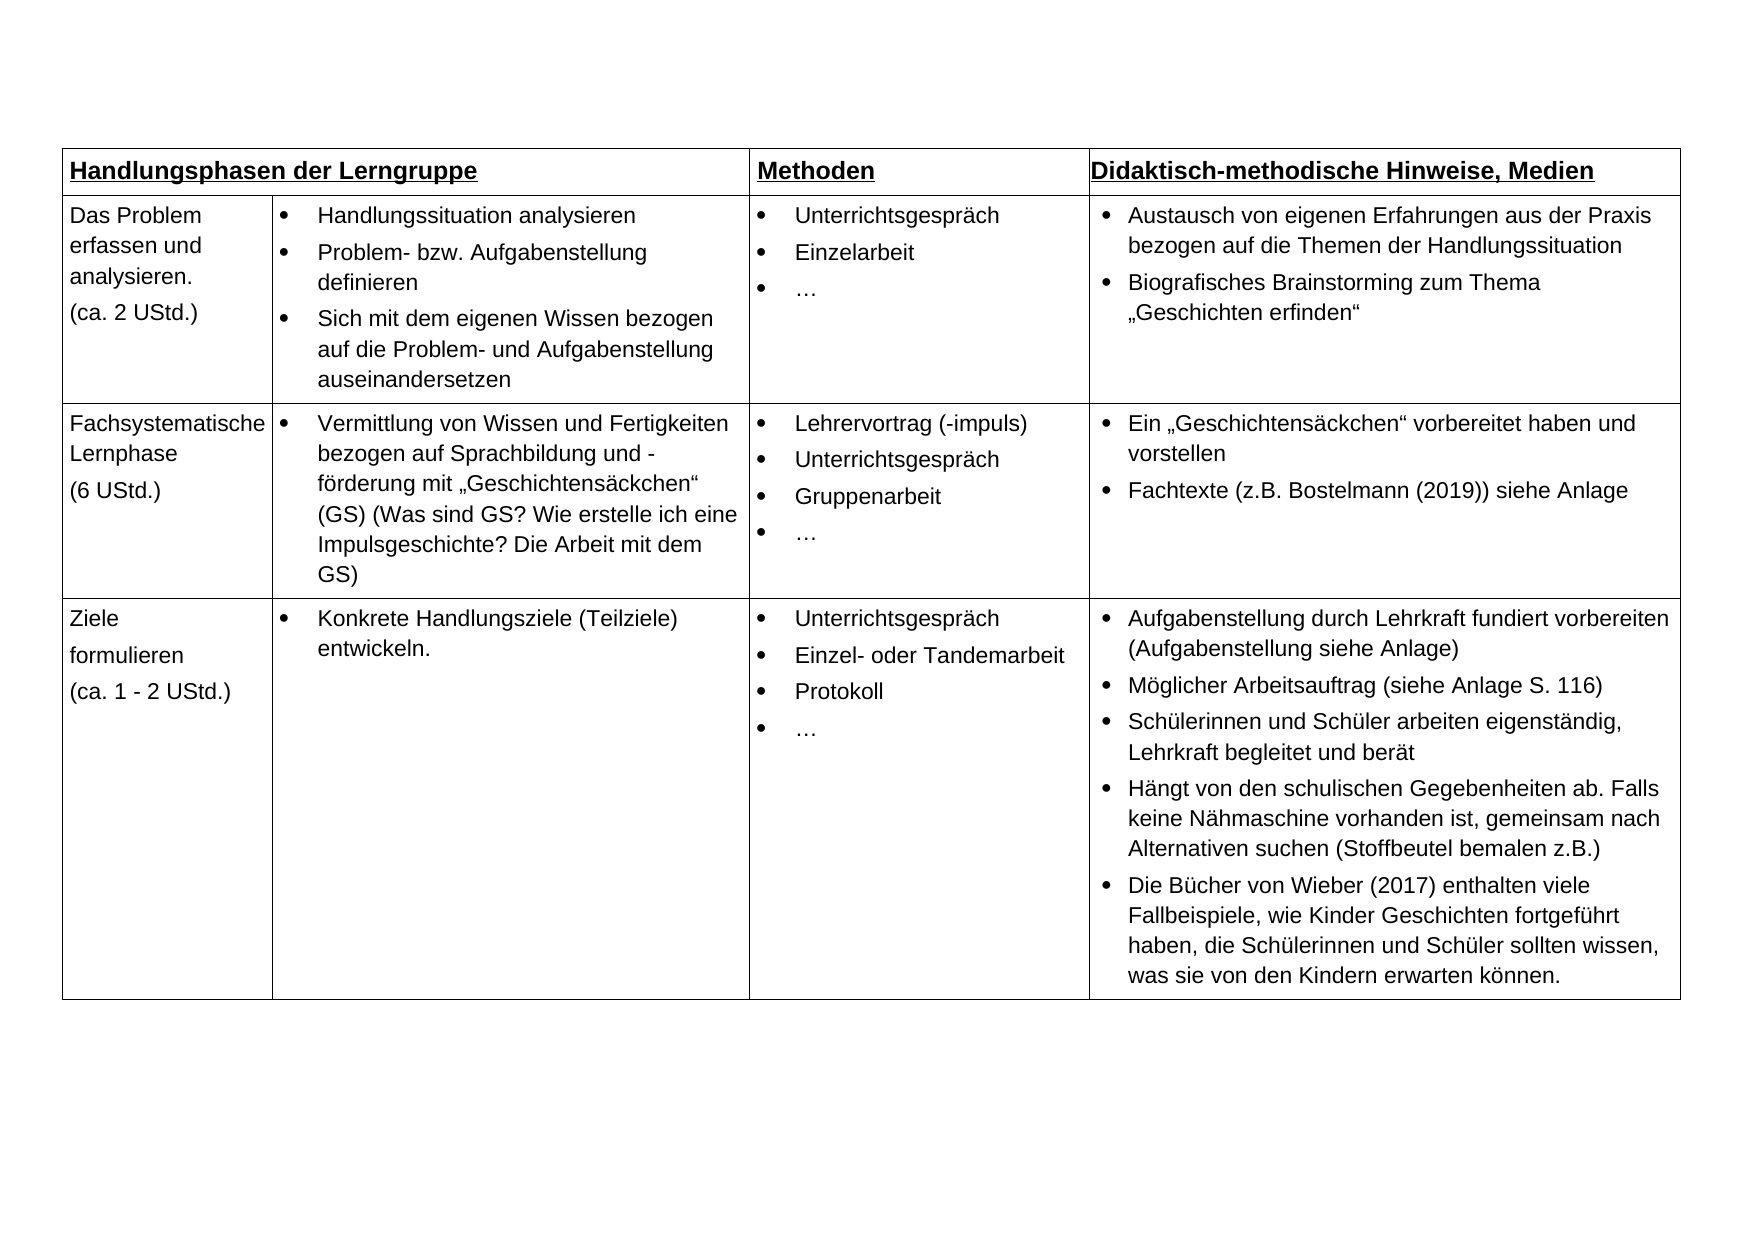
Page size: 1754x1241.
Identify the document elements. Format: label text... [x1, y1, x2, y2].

table_cell Das Problem erfassen und analysieren. (ca. 2 UStd.) [63, 196, 272, 403]
table_header Handlungsphasen der Lerngruppe [63, 149, 749, 195]
table_cell Unterrichtsgespräch Einzelarbeit … [750, 196, 1089, 403]
table_cell Ein „Geschichtensäckchen“ vorbereitet haben und vorstellen Fachtexte (z.B. Bostelmann (2019)) siehe Anlage [1090, 404, 1680, 598]
table_cell Handlungssituation analysieren Problem- bzw. Aufgabenstellung definieren Sich mit dem eigenen Wissen bezogen auf die Problem- und Aufgabenstellung auseinandersetzen [273, 196, 749, 403]
table_cell Fachsystematische Lernphase (6 UStd.) [63, 404, 272, 598]
table_header Methoden [750, 149, 1089, 195]
table_cell Konkrete Handlungsziele (Teilziele) entwickeln. [273, 599, 749, 999]
table_cell Ziele formulieren (ca. 1 - 2 UStd.) [63, 599, 272, 999]
table_cell Unterrichtsgespräch Einzel- oder Tandemarbeit Protokoll … [750, 599, 1089, 999]
table_cell Austausch von eigenen Erfahrungen aus der Praxis bezogen auf die Themen der Handlungssituation Biografisches Brainstorming zum Thema „Geschichten erfinden“ [1090, 196, 1680, 403]
table_cell Aufgabenstellung durch Lehrkraft fundiert vorbereiten (Aufgabenstellung siehe Anlage) Möglicher Arbeitsauftrag (siehe Anlage S. 116) Schülerinnen und Schüler arbeiten eigenständig, Lehrkraft begleitet und berät Hängt von den schulischen Gegebenheiten ab. Falls keine Nähmaschine vorhanden ist, gemeinsam nach Alternativen suchen (Stoffbeutel bemalen z.B.) Die Bücher von Wieber (2017) enthalten viele Fallbeispiele, wie Kinder Geschichten fortgeführt haben, die Schülerinnen und Schüler sollten wissen, was sie von den Kindern erwarten können. [1090, 599, 1680, 999]
table_cell Lehrervortrag (-impuls) Unterrichtsgespräch Gruppenarbeit … [750, 404, 1089, 598]
table_header Didaktisch-methodische Hinweise, Medien [1090, 149, 1680, 195]
table_cell Vermittlung von Wissen und Fertigkeiten bezogen auf Sprachbildung und -förderung mit „Geschichtensäckchen“ (GS) (Was sind GS? Wie erstelle ich eine Impulsgeschichte? Die Arbeit mit dem GS) [273, 404, 749, 598]
